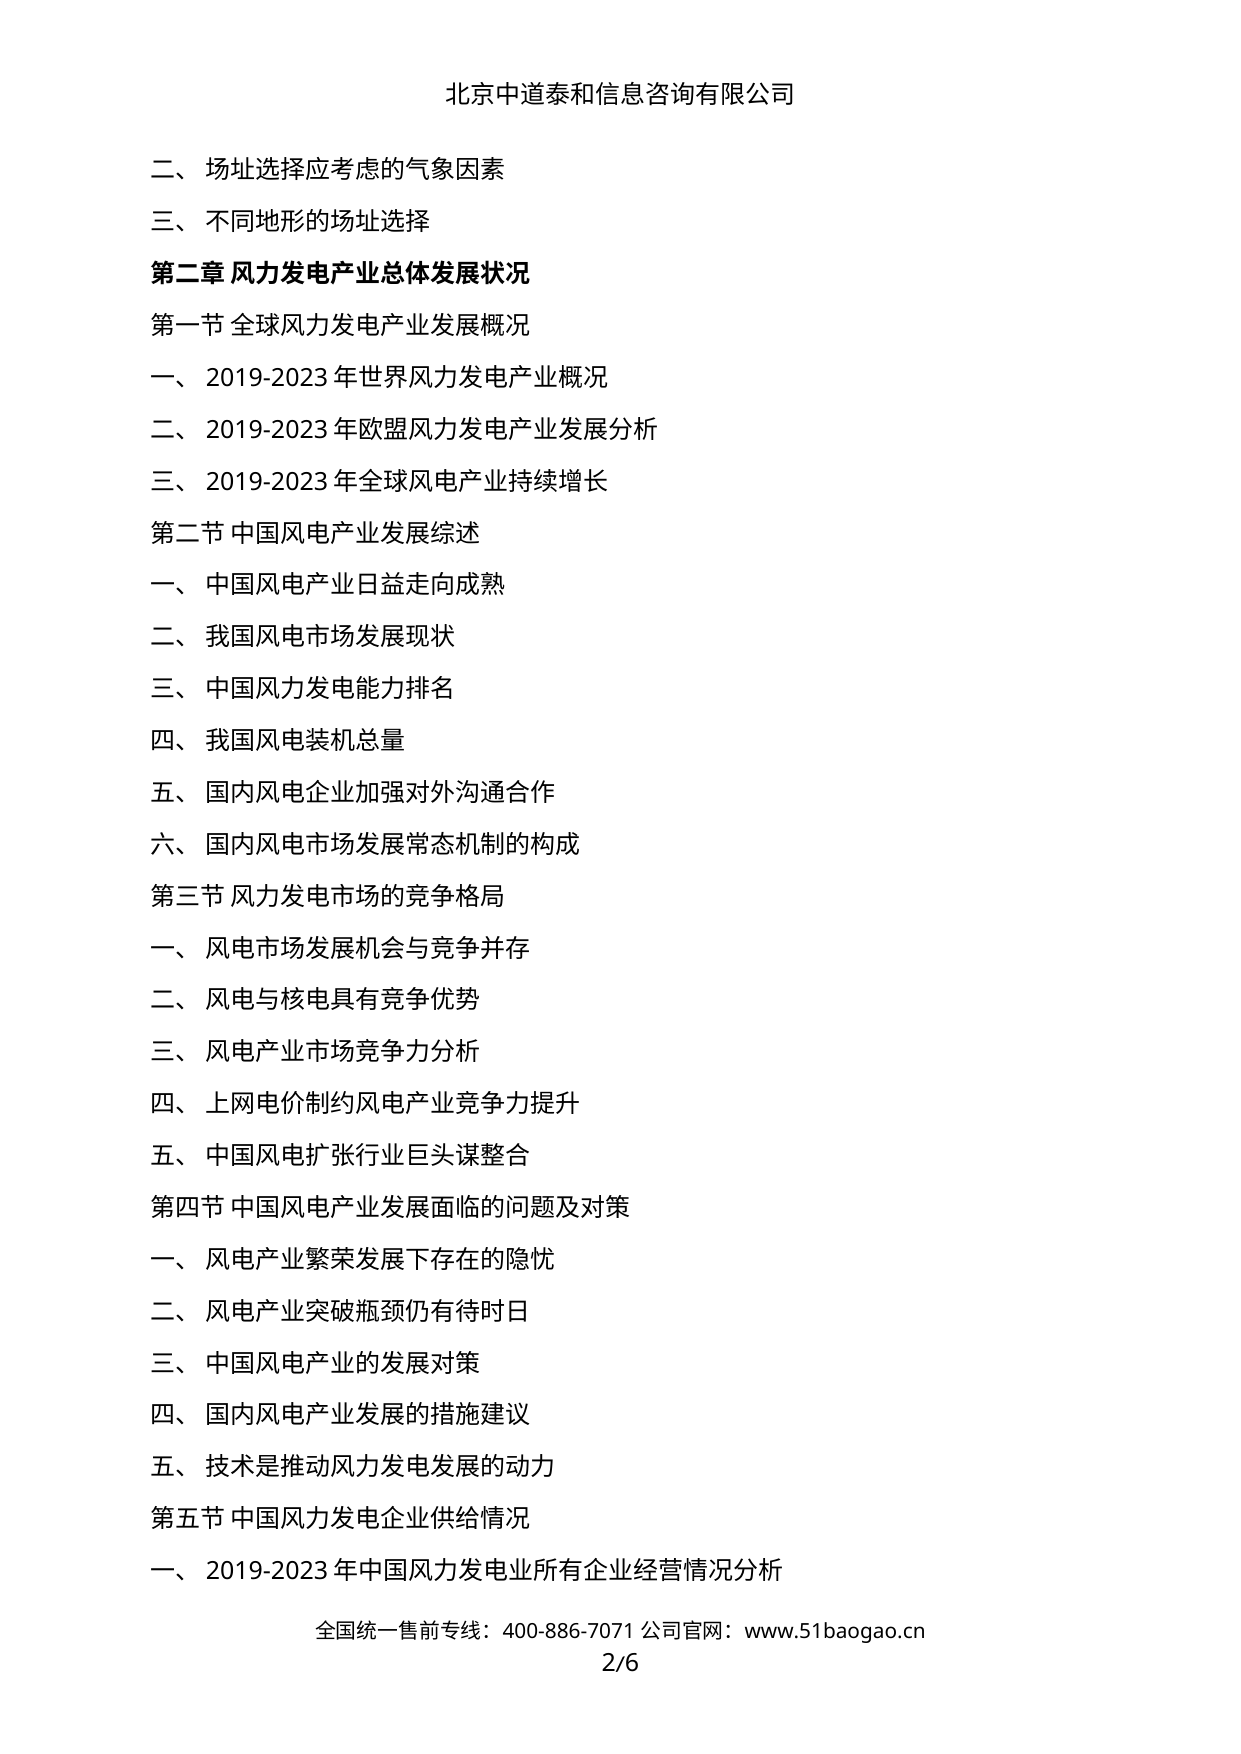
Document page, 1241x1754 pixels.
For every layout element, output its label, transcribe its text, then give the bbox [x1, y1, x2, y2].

text 五、 国内风电企业加强对外沟通合作 [150, 772, 1090, 809]
text 一、 风电产业繁荣发展下存在的隐忧 [150, 1239, 1090, 1276]
text 一、 2019-2023年中国风力发电业所有企业经营情况分析 [150, 1551, 1090, 1587]
text 四、 国内风电产业发展的措施建议 [150, 1395, 1090, 1431]
text 第一节 全球风力发电产业发展概况 [150, 306, 1090, 342]
text 第二章 风力发电产业总体发展状况 [150, 254, 1090, 290]
text 四、 我国风电装机总量 [150, 721, 1090, 757]
text 四、 上网电价制约风电产业竞争力提升 [150, 1084, 1090, 1120]
text 第二节 中国风电产业发展综述 [150, 513, 1090, 549]
text 三、 2019-2023年全球风电产业持续增长 [150, 461, 1090, 497]
text 一、 中国风电产业日益走向成熟 [150, 565, 1090, 601]
text 三、 中国风力发电能力排名 [150, 669, 1090, 705]
text 二、 风电产业突破瓶颈仍有待时日 [150, 1291, 1090, 1327]
text 三、 不同地形的场址选择 [150, 202, 1090, 238]
text 三、 风电产业市场竞争力分析 [150, 1032, 1090, 1068]
text 一、 2019-2023年世界风力发电产业概况 [150, 357, 1090, 394]
text 五、 中国风电扩张行业巨头谋整合 [150, 1136, 1090, 1172]
text 二、 2019-2023年欧盟风力发电产业发展分析 [150, 409, 1090, 446]
text 第三节 风力发电市场的竞争格局 [150, 876, 1090, 912]
text 第五节 中国风力发电企业供给情况 [150, 1499, 1090, 1535]
text 第四节 中国风电产业发展面临的问题及对策 [150, 1187, 1090, 1224]
text 二、 场址选择应考虑的气象因素 [150, 150, 1090, 186]
text 一、 风电市场发展机会与竞争并存 [150, 928, 1090, 964]
text 六、 国内风电市场发展常态机制的构成 [150, 824, 1090, 861]
text 三、 中国风电产业的发展对策 [150, 1343, 1090, 1379]
text 五、 技术是推动风力发电发展的动力 [150, 1447, 1090, 1483]
text 二、 我国风电市场发展现状 [150, 617, 1090, 653]
text 二、 风电与核电具有竞争优势 [150, 980, 1090, 1016]
